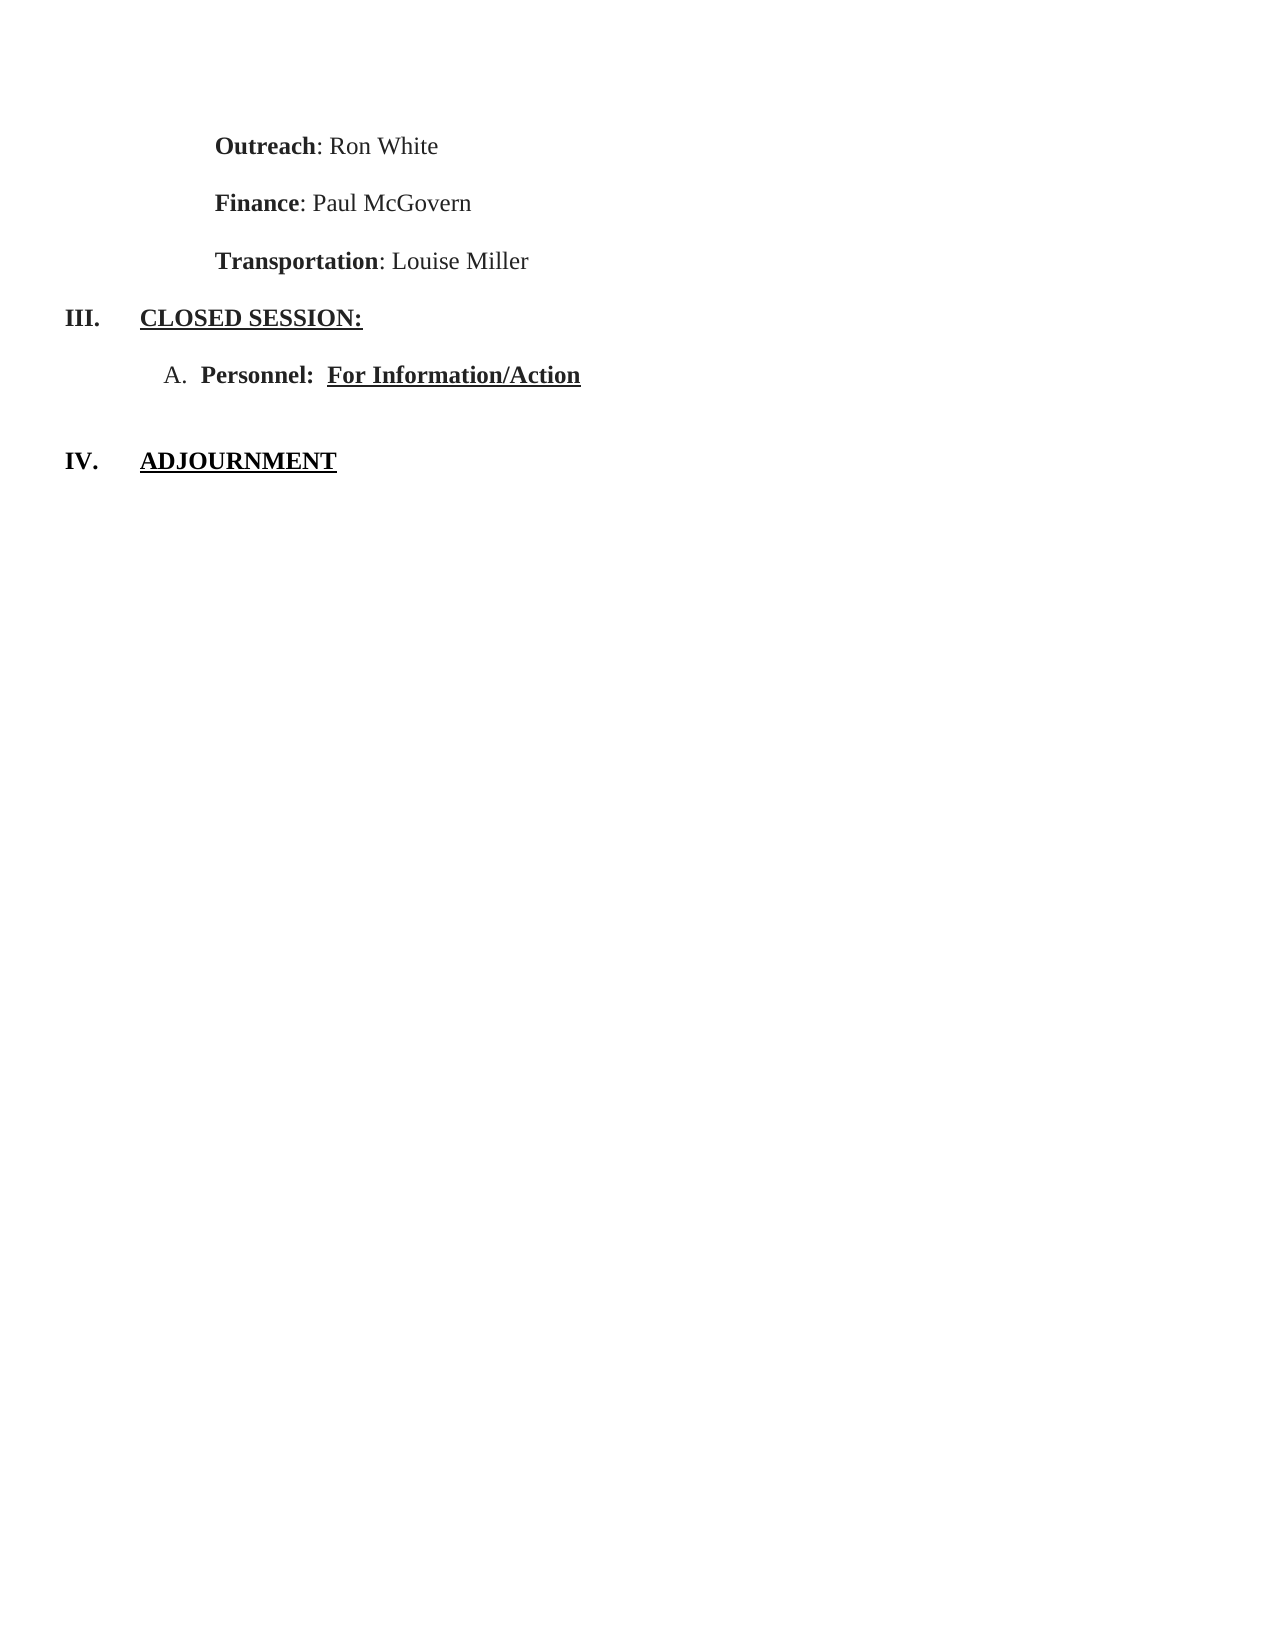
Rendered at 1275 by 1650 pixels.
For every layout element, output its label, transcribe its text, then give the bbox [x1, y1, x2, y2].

text IV. ADJOURNMENT [64, 446, 1096, 475]
text Finance: Paul McGovern [214, 188, 1096, 217]
list Personnel: For Information/Action [163, 360, 1096, 389]
text Outreach: Ron White [139, 131, 1096, 159]
text Transportation: Louise Miller [139, 246, 1096, 274]
text III. CLOSED SESSION: [64, 303, 1096, 332]
